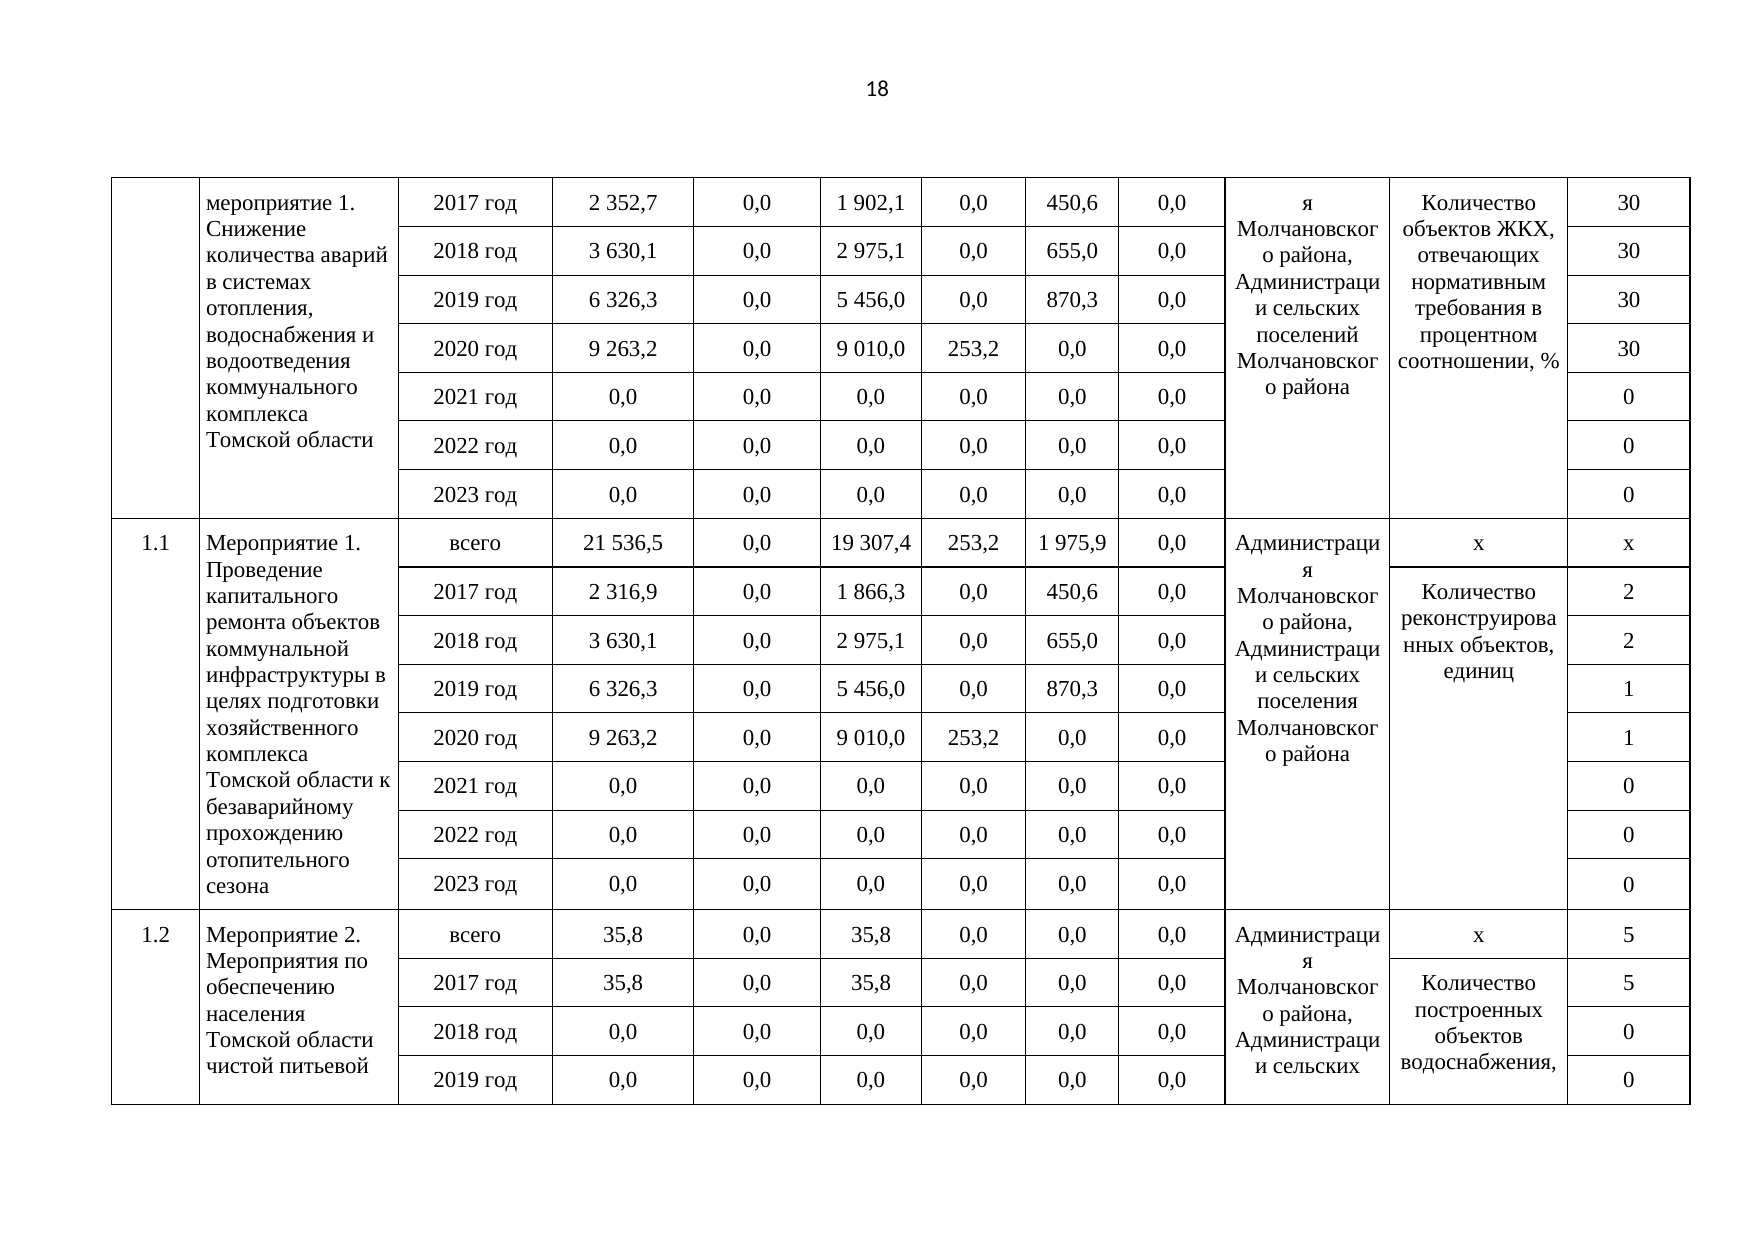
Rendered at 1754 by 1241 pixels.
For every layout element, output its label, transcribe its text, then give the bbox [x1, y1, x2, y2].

table_cell 0,0 [1026, 859, 1118, 909]
table_cell 0,0 [922, 421, 1025, 469]
table_cell 0,0 [553, 373, 693, 420]
table_cell 2022 год [399, 421, 552, 469]
table_cell x [1390, 910, 1567, 958]
table_cell 1.1 [112, 519, 199, 909]
table_cell 0,0 [821, 1007, 921, 1055]
table_cell 0,0 [694, 811, 820, 858]
table_cell 0,0 [1119, 178, 1224, 226]
table_cell 0,0 [1119, 324, 1224, 372]
table_cell 0,0 [553, 470, 693, 518]
table_cell 870,3 [1026, 665, 1118, 712]
table_cell 2023 год [399, 859, 552, 909]
table_cell 0,0 [553, 1056, 693, 1103]
table_cell 450,6 [1026, 568, 1118, 615]
table_cell 0,0 [922, 1007, 1025, 1055]
table_cell 30 [1568, 178, 1689, 226]
table_cell 0,0 [694, 568, 820, 615]
table_cell 0 [1568, 1007, 1689, 1055]
table_cell 0,0 [694, 665, 820, 712]
table_cell 655,0 [1026, 227, 1118, 274]
table_cell 0 [1568, 421, 1689, 469]
table_cell Администрация Молчановского района, Администрации сельских поселений [1226, 910, 1389, 1103]
table_cell 2 316,9 [553, 568, 693, 615]
table_cell 0,0 [922, 568, 1025, 615]
table_cell 0,0 [1119, 227, 1224, 274]
table_cell 253,2 [922, 519, 1025, 566]
table_cell Мероприятие 1. Проведение капитального ремонта объектов коммунальной инфраструктуры в целях подготовки хозяйственного комплекса Томской области к безаварийному прохождению отопительного сезона [200, 519, 398, 909]
table_cell 0,0 [922, 373, 1025, 420]
table_cell 6 326,3 [553, 665, 693, 712]
table_cell 0,0 [821, 421, 921, 469]
table_cell 0,0 [694, 324, 820, 372]
table_cell 0,0 [694, 227, 820, 274]
table_cell 0,0 [1119, 616, 1224, 664]
table_cell 2017 год [399, 178, 552, 226]
table_cell 0,0 [694, 470, 820, 518]
table_cell 0,0 [553, 762, 693, 809]
table_cell 253,2 [922, 324, 1025, 372]
table_cell 0,0 [1119, 421, 1224, 469]
table_cell 0,0 [821, 470, 921, 518]
table_cell 2019 год [399, 276, 552, 323]
table_cell x [1390, 519, 1567, 566]
table_cell 0 [1568, 373, 1689, 420]
table_cell 0,0 [694, 1007, 820, 1055]
table_cell 0,0 [821, 811, 921, 858]
table_cell 0,0 [1026, 811, 1118, 858]
table_cell 2020 год [399, 713, 552, 761]
table_cell 5 456,0 [821, 665, 921, 712]
table_cell 0,0 [821, 762, 921, 809]
table_cell 2 [1568, 616, 1689, 664]
table_cell 0,0 [922, 227, 1025, 274]
table_cell 0,0 [1026, 910, 1118, 958]
table_cell 1.2 [112, 910, 199, 1103]
table_cell 0,0 [1119, 713, 1224, 761]
table_cell 0,0 [922, 178, 1025, 226]
table_cell 2021 год [399, 373, 552, 420]
table_cell 0,0 [922, 959, 1025, 1006]
table_cell 2021 год [399, 762, 552, 809]
table_cell 0,0 [922, 762, 1025, 809]
table_cell всего [399, 519, 552, 566]
table_cell 0,0 [1119, 276, 1224, 323]
table_cell 0,0 [694, 1056, 820, 1103]
table_cell 0,0 [1119, 1007, 1224, 1055]
table_cell 0,0 [1026, 762, 1118, 809]
table_cell 0,0 [1119, 519, 1224, 566]
table_cell 0,0 [694, 859, 820, 909]
table_cell 0,0 [922, 276, 1025, 323]
table_cell 0,0 [1119, 373, 1224, 420]
table_cell 450,6 [1026, 178, 1118, 226]
table_cell 3 630,1 [553, 227, 693, 274]
table_cell 0,0 [1026, 470, 1118, 518]
table_cell 2018 год [399, 1007, 552, 1055]
table_cell 0,0 [694, 519, 820, 566]
table_cell 2018 год [399, 616, 552, 664]
table_cell 0,0 [694, 616, 820, 664]
table_cell 1 [112, 178, 199, 518]
table_cell 2 [1568, 568, 1689, 615]
table_cell 3 630,1 [553, 616, 693, 664]
table_cell 9 263,2 [553, 324, 693, 372]
table_cell 0,0 [1119, 762, 1224, 809]
table_cell 9 010,0 [821, 324, 921, 372]
table_cell Количество объектов ЖКХ, отвечающих нормативным требования в процентном соотношении, % [1390, 178, 1567, 518]
table_cell 1 975,9 [1026, 519, 1118, 566]
table_cell Количество построенных объектов водоснабжения, единиц [1390, 959, 1567, 1103]
table_cell 0,0 [553, 811, 693, 858]
table_cell 35,8 [821, 910, 921, 958]
table_cell всего [399, 910, 552, 958]
table_cell 0 [1568, 762, 1689, 809]
table_cell 0,0 [922, 1056, 1025, 1103]
table_cell 253,2 [922, 713, 1025, 761]
table_cell Мероприятие 2. Мероприятия по обеспечению населения Томской области чистой питьевой водой [200, 910, 398, 1103]
table_cell 2 975,1 [821, 227, 921, 274]
table_cell 1 [1568, 713, 1689, 761]
table_cell 9 010,0 [821, 713, 921, 761]
table_cell 0,0 [1119, 1056, 1224, 1103]
table_cell 0,0 [694, 910, 820, 958]
table_cell 0,0 [694, 959, 820, 1006]
table_cell 0,0 [1119, 859, 1224, 909]
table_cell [1226, 178, 1389, 518]
table_cell 0,0 [1119, 568, 1224, 615]
table_cell 0,0 [1026, 1056, 1118, 1103]
table_cell 0,0 [553, 859, 693, 909]
table_cell 0 [1568, 470, 1689, 518]
table_cell 0,0 [922, 616, 1025, 664]
table_cell 0,0 [694, 276, 820, 323]
table_cell 0,0 [922, 811, 1025, 858]
table_cell 0,0 [694, 178, 820, 226]
table_cell 0,0 [694, 373, 820, 420]
table_cell 0,0 [922, 665, 1025, 712]
table_cell Администрация Молчановского района, Администрации сельских поселения Молчановского района [1226, 519, 1389, 909]
table_cell 0,0 [1026, 373, 1118, 420]
table_cell 2017 год [399, 568, 552, 615]
table_cell 0,0 [821, 859, 921, 909]
table_cell 0,0 [922, 859, 1025, 909]
table_cell 19 307,4 [821, 519, 921, 566]
table_cell 35,8 [553, 910, 693, 958]
table_cell 0 [1568, 859, 1689, 909]
table_cell 1 866,3 [821, 568, 921, 615]
table_cell 2018 год [399, 227, 552, 274]
table_cell 0,0 [1119, 665, 1224, 712]
table_cell 1 902,1 [821, 178, 921, 226]
table_cell 0,0 [694, 421, 820, 469]
table_cell 0,0 [1026, 421, 1118, 469]
table_cell 870,3 [1026, 276, 1118, 323]
table_cell 35,8 [821, 959, 921, 1006]
table_cell 0 [1568, 811, 1689, 858]
table_cell 6 326,3 [553, 276, 693, 323]
table_cell Количество реконструированных объектов, единиц [1390, 568, 1567, 909]
table_cell х [1568, 519, 1689, 566]
table_cell 0 [1568, 1056, 1689, 1103]
table_cell 2022 год [399, 811, 552, 858]
table_cell 0,0 [1119, 811, 1224, 858]
table_cell 30 [1568, 276, 1689, 323]
table_cell 2 975,1 [821, 616, 921, 664]
table_cell 2017 год [399, 959, 552, 1006]
table_cell 5 [1568, 959, 1689, 1006]
table_cell 5 456,0 [821, 276, 921, 323]
table_cell 0,0 [694, 713, 820, 761]
table_cell 0,0 [922, 910, 1025, 958]
table_cell 0,0 [1119, 470, 1224, 518]
table_cell 0,0 [694, 762, 820, 809]
table_cell 0,0 [553, 421, 693, 469]
table_cell 0,0 [821, 1056, 921, 1103]
table_cell 0,0 [922, 470, 1025, 518]
table_cell 1 [1568, 665, 1689, 712]
table_cell 2019 год [399, 665, 552, 712]
table_cell 0,0 [1119, 910, 1224, 958]
table_cell 30 [1568, 227, 1689, 274]
table_cell 655,0 [1026, 616, 1118, 664]
table_cell 0,0 [1026, 713, 1118, 761]
table_cell 5 [1568, 910, 1689, 958]
table_cell 0,0 [1119, 959, 1224, 1006]
table_cell 35,8 [553, 959, 693, 1006]
table_cell 2 352,7 [553, 178, 693, 226]
table_cell 9 263,2 [553, 713, 693, 761]
table_cell 0,0 [1026, 959, 1118, 1006]
table_cell 2023 год [399, 470, 552, 518]
table_cell 0,0 [553, 1007, 693, 1055]
table_cell 0,0 [1026, 324, 1118, 372]
table_cell 0,0 [821, 373, 921, 420]
table_cell 2020 год [399, 324, 552, 372]
table_cell 0,0 [1026, 1007, 1118, 1055]
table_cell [200, 178, 398, 518]
table_cell 30 [1568, 324, 1689, 372]
table_cell 2019 год [399, 1056, 552, 1103]
table_cell 21 536,5 [553, 519, 693, 566]
